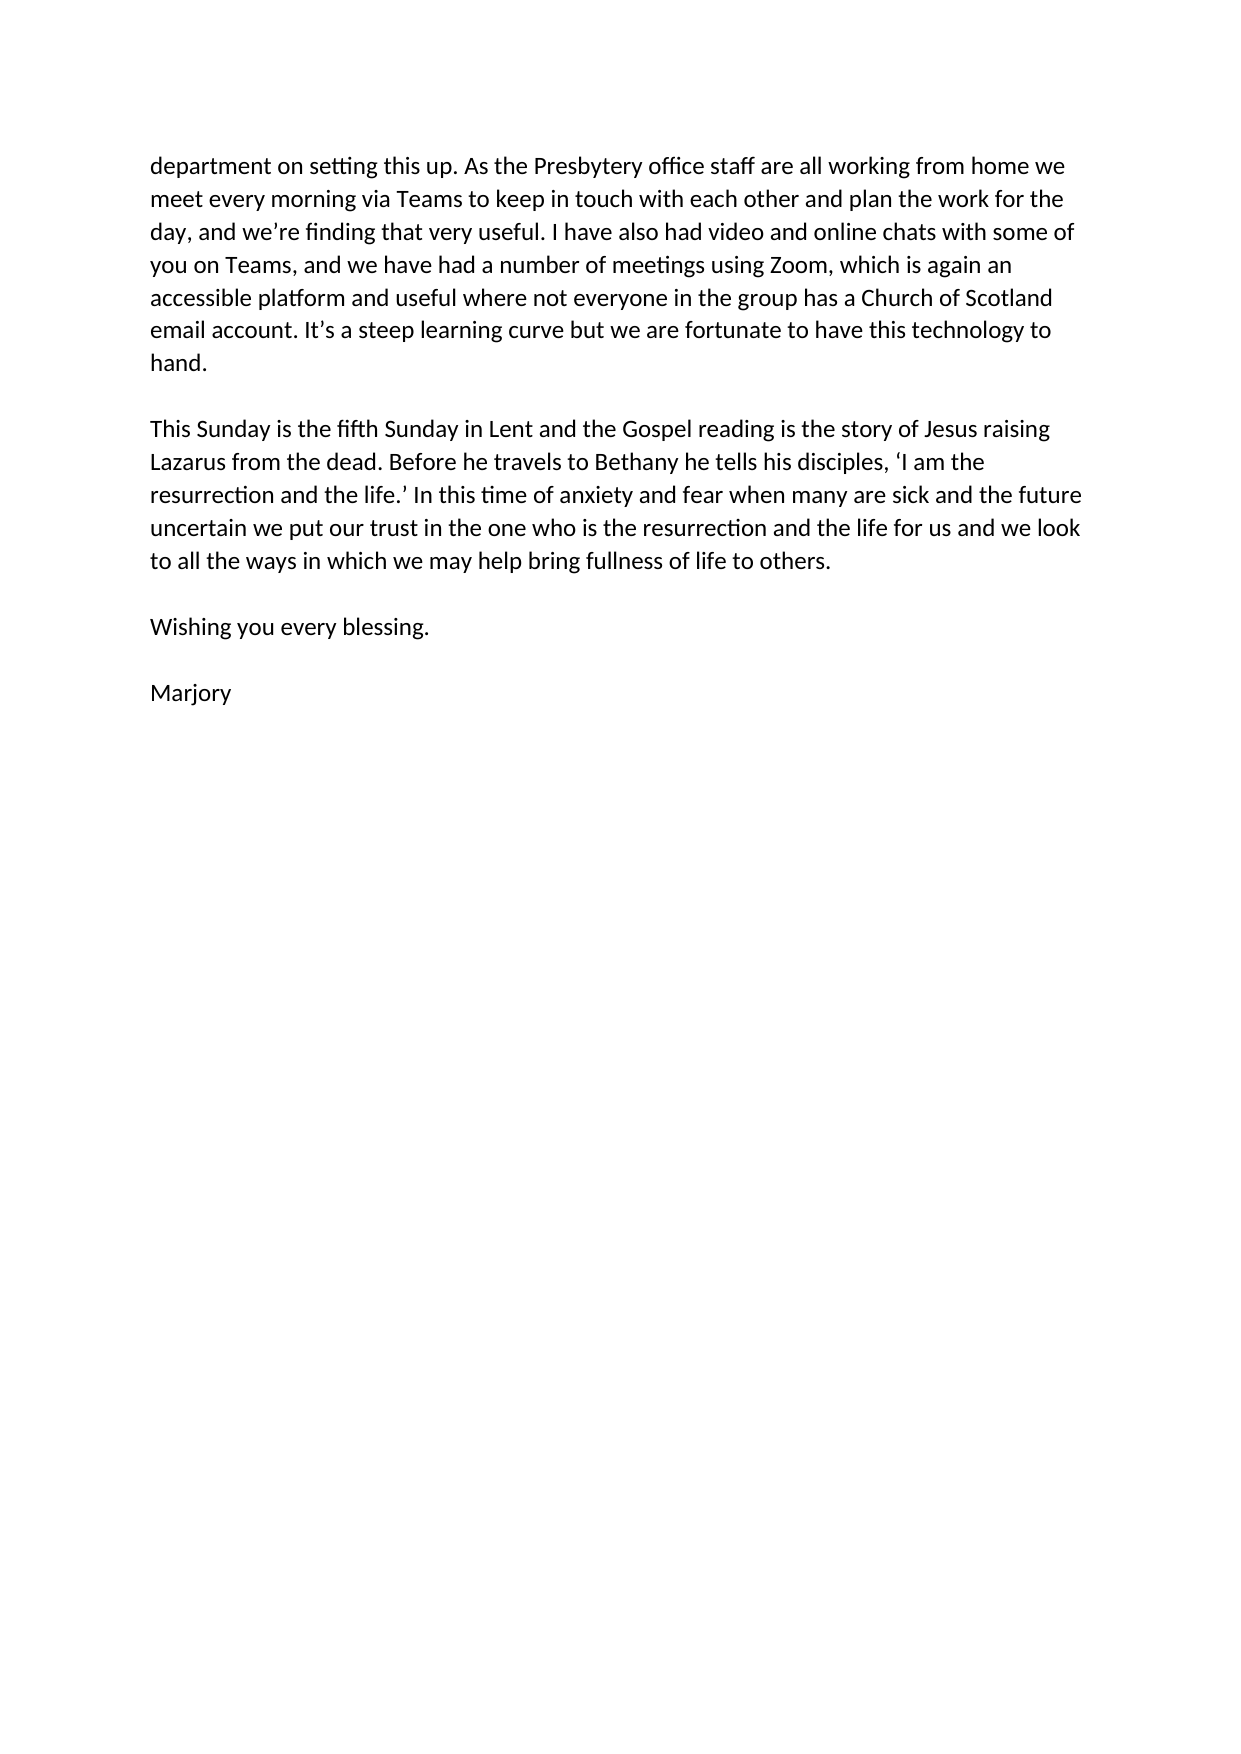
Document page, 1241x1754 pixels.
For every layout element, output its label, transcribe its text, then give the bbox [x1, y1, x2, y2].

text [150, 150, 1090, 378]
text Wishing you every blessing. [150, 611, 1090, 641]
text Marjory [150, 677, 1090, 707]
text This Sunday is the fifth Sunday in Lent and the Gospel reading is the story of Jesus raising Lazarus from the dead. Before he travels to Bethany he tells his disciples, ‘I am the resurrection and the life.’ In this time of anxiety and fear when many are sick and the future uncertain we put our trust in the one who is the resurrection and the life for us and we look to all the ways in which we may help bring fullness of life to others. [150, 413, 1090, 576]
